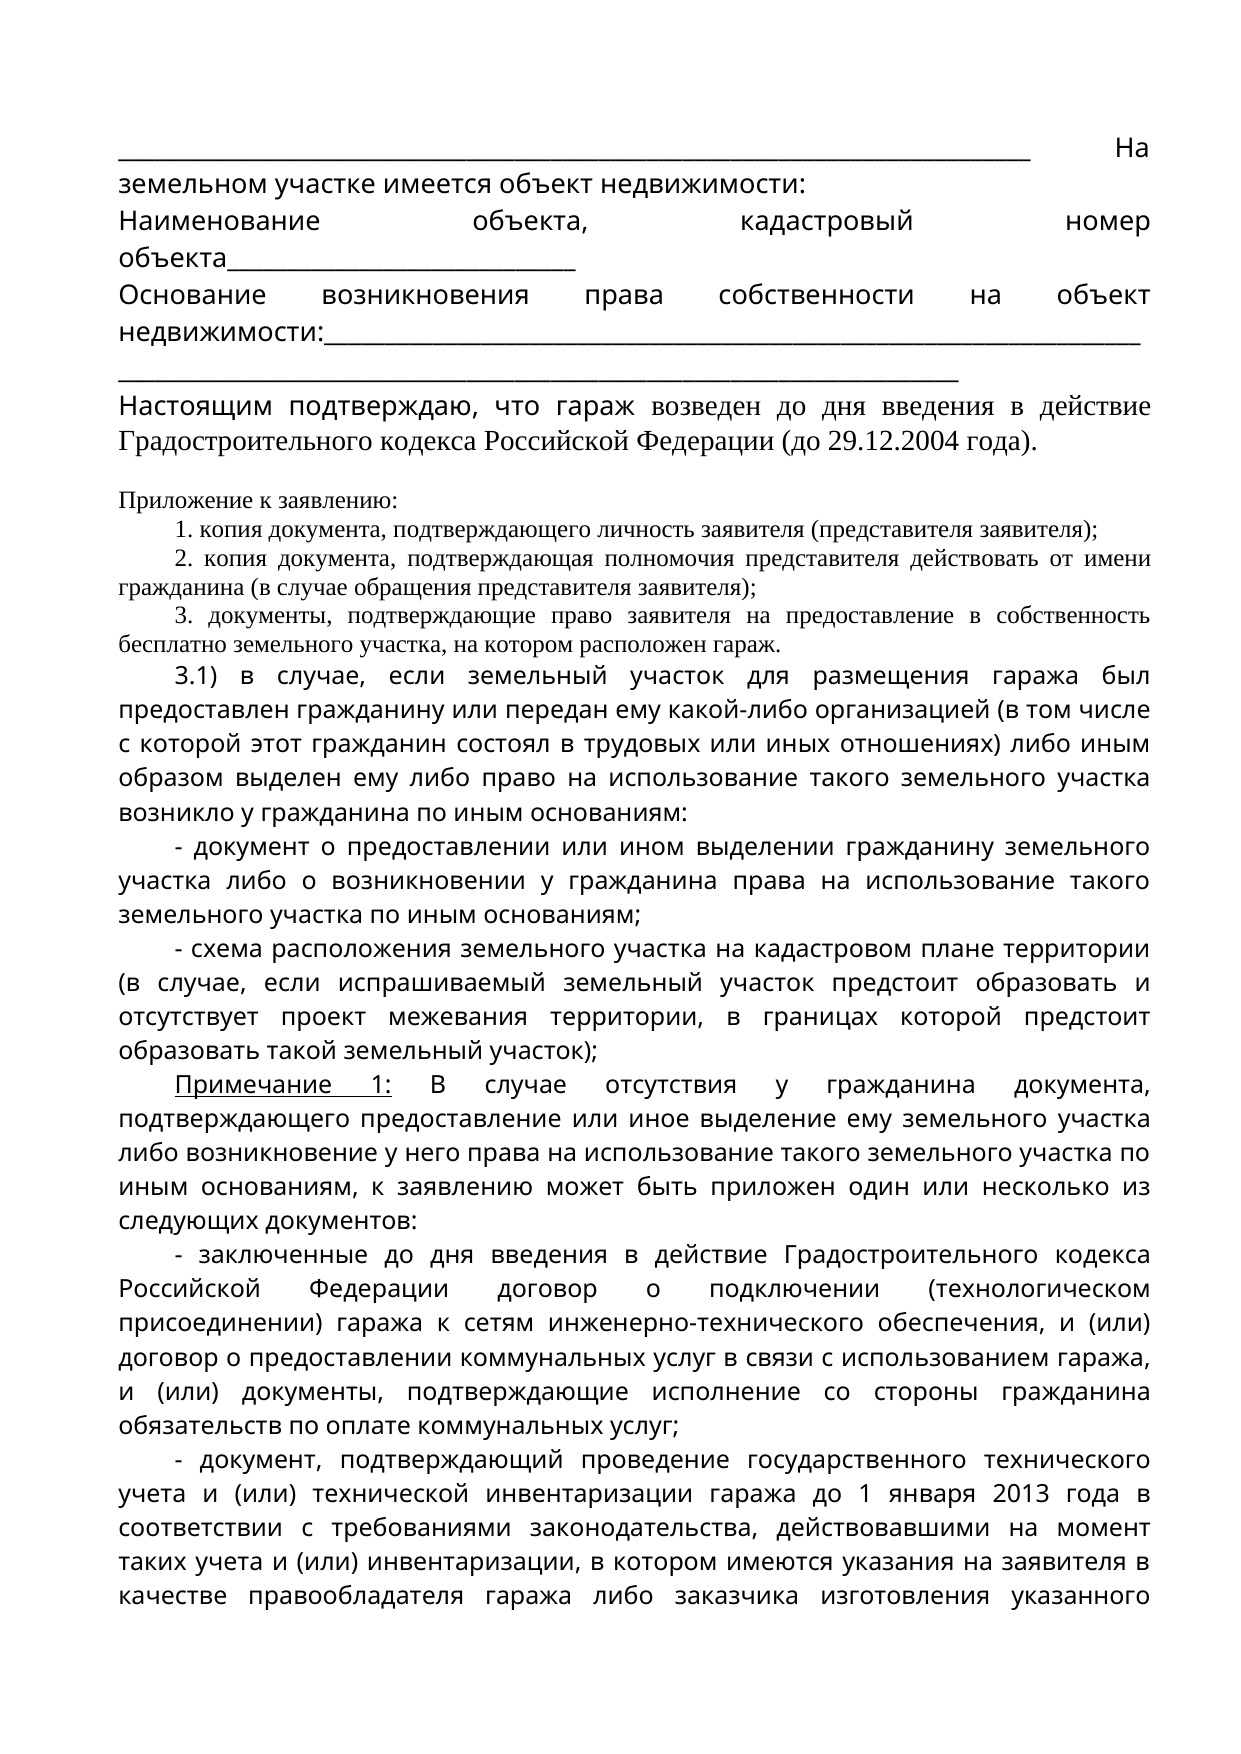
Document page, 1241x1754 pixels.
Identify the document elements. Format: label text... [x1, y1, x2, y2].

text 3.1) в случае, если земельный участок для размещения гаража был предоставлен гражданину или передан ему какой-либо организацией (в том числе с которой этот гражданин состоял в трудовых или иных отношениях) либо иным образом выделен ему либо право на использование такого земельного участка возникло у гражданина по иным основаниям: [118, 658, 1152, 828]
text - схема расположения земельного участка на кадастровом плане территории (в случае, если испрашиваемый земельный участок предстоит образовать и отсутствует проект межевания территории, в границах которой предстоит образовать такой земельный участок); [118, 930, 1152, 1067]
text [118, 1441, 1152, 1612]
text 1. копия документа, подтверждающего личность заявителя (представителя заявителя); [118, 514, 1152, 543]
text - заключенные до дня введения в действие Градостроительного кодекса Российской Федерации договор о подключении (технологическом присоединении) гаража к сетям инженерно-технического обеспечения, и (или) договор о предоставлении коммунальных услуг в связи с использованием гаража, и (или) документы, подтверждающие исполнение со стороны гражданина обязательств по оплате коммунальных услуг; [118, 1237, 1152, 1441]
text Настоящим подтверждаю, что гараж возведен до дня введения в действие Градостроительного кодекса Российской Федерации (до 29.12.2004 года). [118, 386, 1152, 457]
text Приложение к заявлению: [118, 485, 1152, 514]
text 3. документы, подтверждающие право заявителя на предоставление в собственность бесплатно земельного участка, на котором расположен гараж. [118, 600, 1152, 658]
text Наименование объекта, кадастровый номер объекта_____________________________ [118, 202, 1152, 276]
text Примечание 1: В случае отсутствия у гражданина документа, подтверждающего предоставление или иное выделение ему земельного участка либо возникновение у него права на использование такого земельного участка по иным основаниям, к заявлению может быть приложен один или несколько из следующих документов: [118, 1067, 1152, 1237]
text - документ о предоставлении или ином выделении гражданину земельного участка либо о возникновении у гражданина права на использование такого земельного участка по иным основаниям; [118, 828, 1152, 930]
text ____________________________________________________________________________ На земельном участке имеется объект недвижимости: [118, 128, 1152, 202]
text 2. копия документа, подтверждающая полномочия представителя действовать от имени гражданина (в случае обращения представителя заявителя); [118, 543, 1152, 600]
text Основание возникновения права собственности на объект недвижимости:__________________________________________________________________________________________________________________________________________ [118, 276, 1152, 386]
